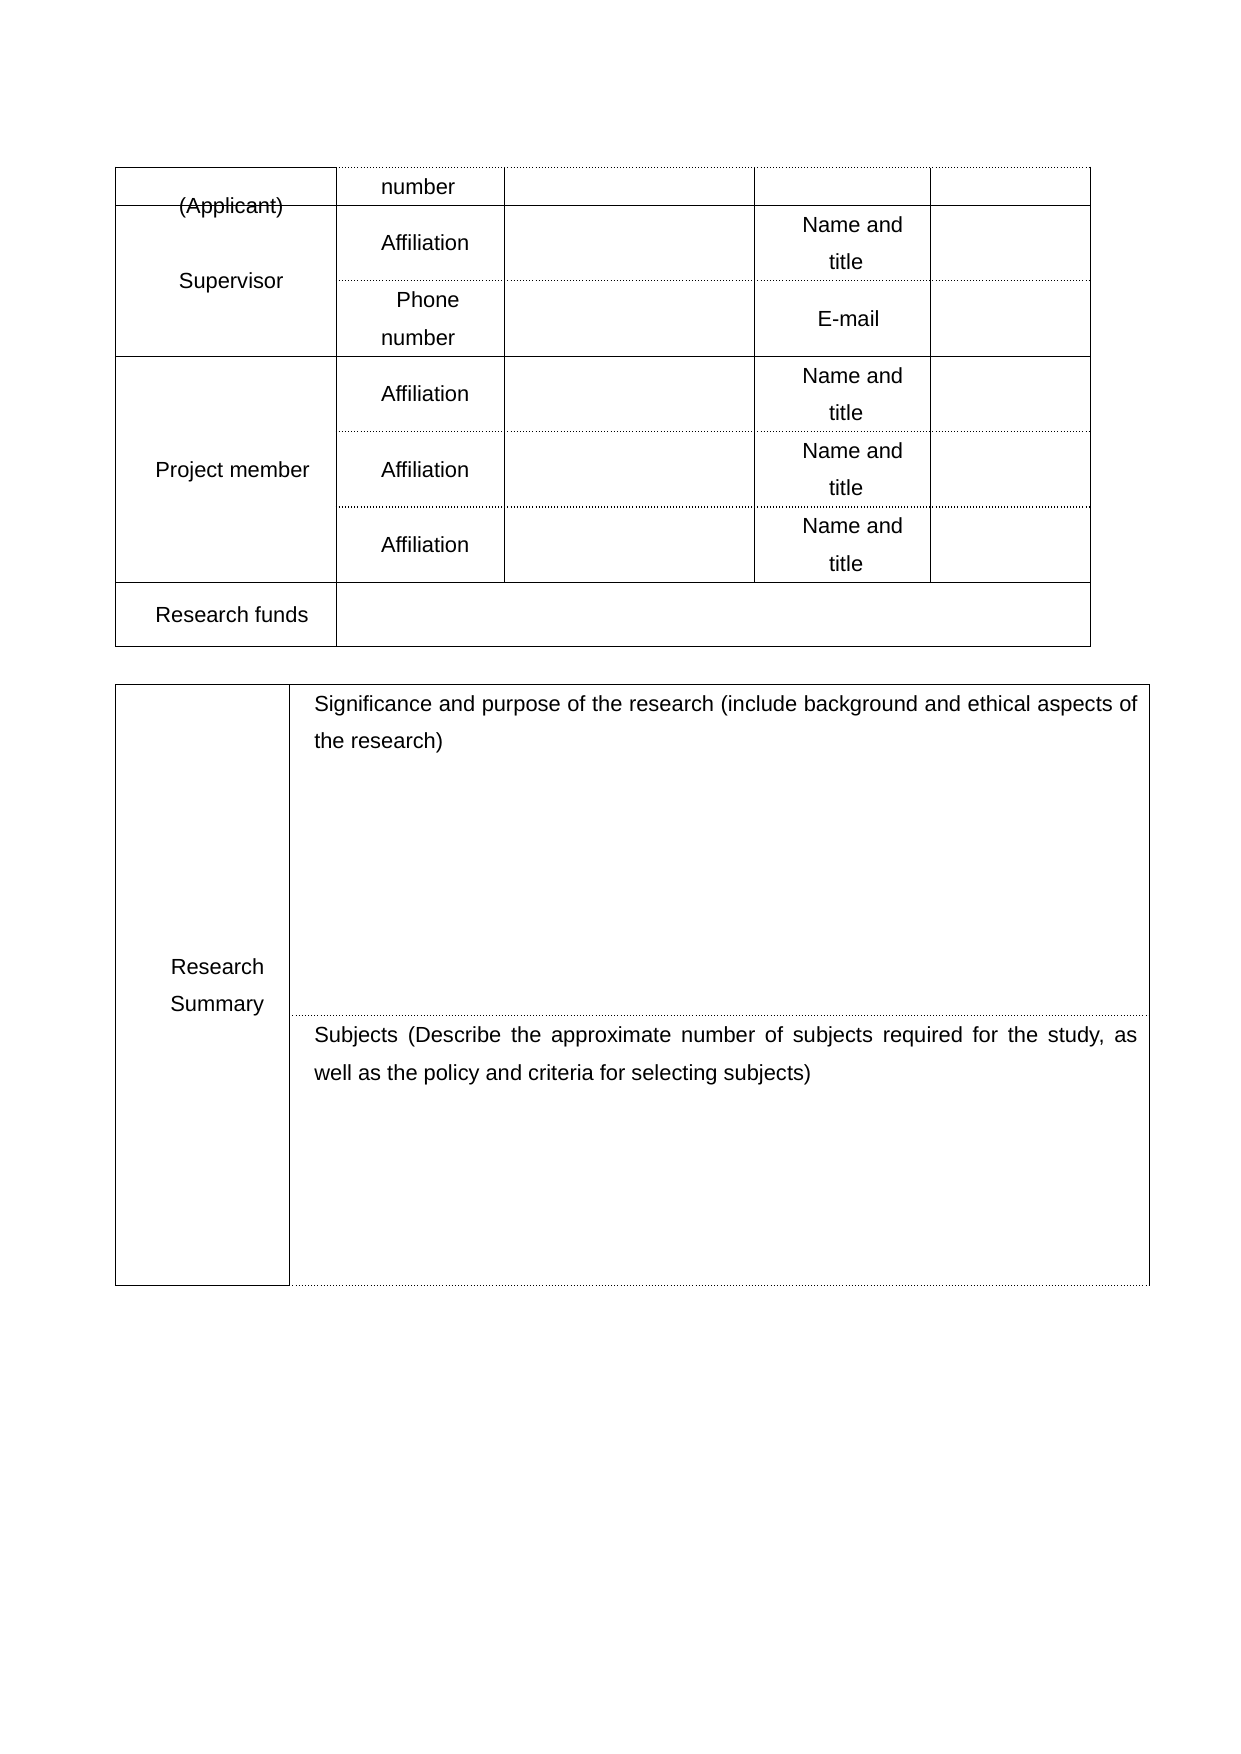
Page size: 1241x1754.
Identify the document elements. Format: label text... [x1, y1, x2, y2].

table_cell [931, 357, 1090, 431]
table_cell [505, 357, 754, 431]
table_header Significance and purpose of the research (include background and ethical aspects of the research) [290, 685, 1149, 1015]
table_header Research Summary [116, 685, 289, 1284]
table_cell [931, 506, 1090, 582]
table_cell Subjects (Describe the approximate number of subjects required for the study, as well as the policy and criteria for selecting subjects) [290, 1015, 1149, 1284]
table_cell [931, 167, 1090, 205]
table_cell Phone number [337, 280, 504, 356]
table_cell [337, 583, 1090, 646]
table_cell E-mail [755, 167, 930, 205]
table_cell [931, 431, 1090, 506]
table_cell [931, 280, 1090, 356]
table_cell Name and title [755, 506, 930, 582]
table_cell Affiliation [337, 506, 504, 582]
table_cell Phone number [337, 167, 504, 205]
table_cell [931, 206, 1090, 280]
table_cell Affiliation [337, 206, 504, 280]
table_cell Project member [116, 357, 336, 582]
table_cell Affiliation [337, 357, 504, 431]
table_cell [505, 280, 754, 356]
table_cell Supervisor [116, 206, 336, 356]
table_cell [505, 206, 754, 280]
table_cell Affiliation [337, 431, 504, 506]
table_cell [505, 506, 754, 582]
table_cell Name and title [755, 431, 930, 506]
table_cell [505, 431, 754, 506]
table_cell Research funds [116, 583, 336, 646]
table_cell Name and title [755, 357, 930, 431]
table_cell Name and title [755, 206, 930, 280]
table_cell E-mail [755, 280, 930, 356]
table_cell [505, 167, 754, 205]
